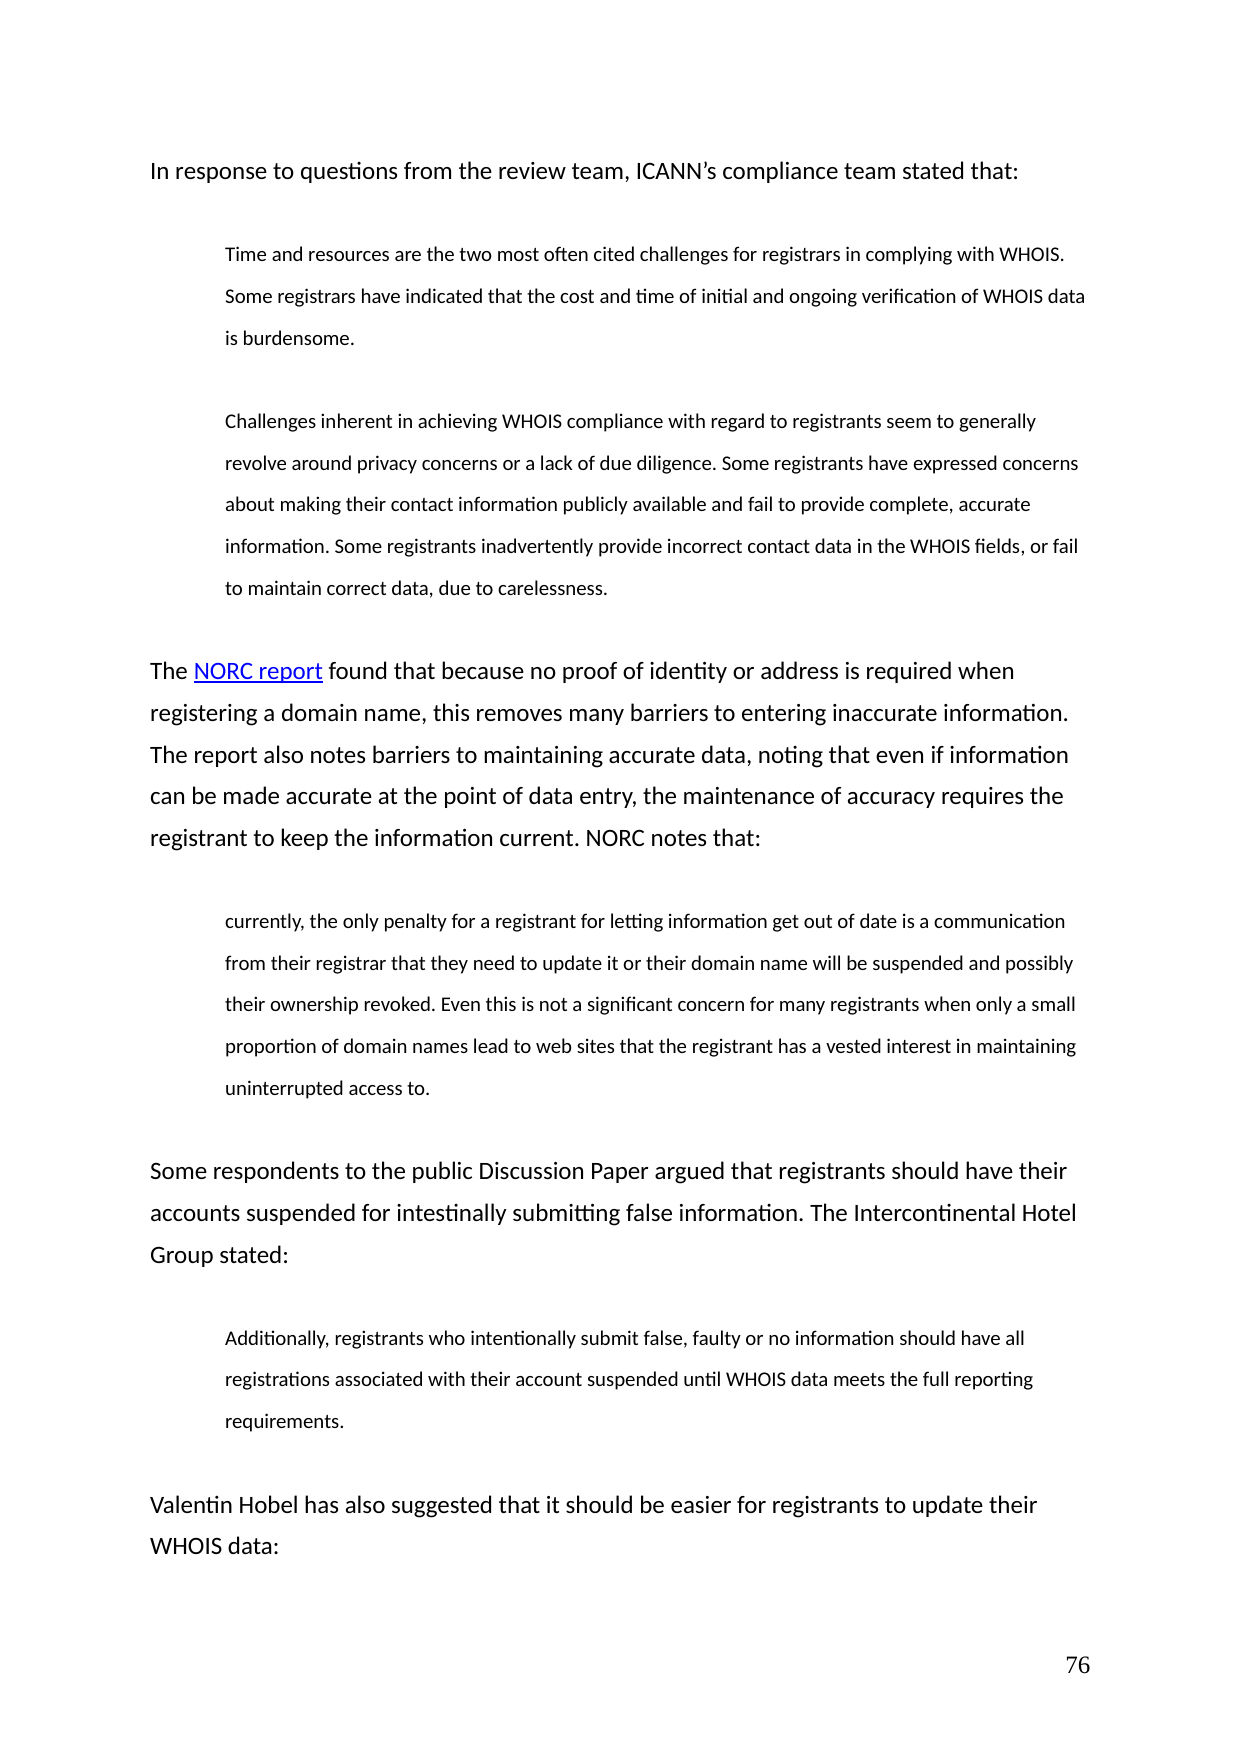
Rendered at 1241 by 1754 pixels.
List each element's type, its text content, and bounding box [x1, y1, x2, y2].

text Challenges inherent in achieving WHOIS compliance with regard to registrants seem to generally revolve around privacy concerns or a lack of due diligence. Some registrants have expressed concerns about making their contact information publicly available and fail to provide complete, accurate information. Some registrants inadvertently provide incorrect contact data in the WHOIS fields, or fail to maintain correct data, due to carelessness. [225, 400, 1090, 608]
text Valentin Hobel has also suggested that it should be easier for registrants to update their WHOIS data: [150, 1483, 1090, 1567]
text Additionally, registrants who intentionally submit false, faulty or no information should have all registrations associated with their account suspended until WHOIS data meets the full reporting requirements. [225, 1317, 1090, 1442]
text currently, the only penalty for a registrant for letting information get out of date is a communication from their registrar that they need to update it or their domain name will be suspended and possibly their ownership revoked. Even this is not a significant concern for many registrants when only a small proportion of domain names lead to web sites that the registrant has a vested interest in maintaining uninterrupted access to. [225, 900, 1090, 1108]
text Time and resources are the two most often cited challenges for registrars in complying with WHOIS. Some registrars have indicated that the cost and time of initial and ongoing verification of WHOIS data is burdensome. [225, 233, 1090, 358]
text The NORC report found that because no proof of identity or address is required when registering a domain name, this removes many barriers to entering inaccurate information. The report also notes barriers to maintaining accurate data, noting that even if information can be made accurate at the point of data entry, the maintenance of accuracy requires the registrant to keep the information current. NORC notes that: [150, 650, 1090, 858]
text Some respondents to the public Discussion Paper argued that registrants should have their accounts suspended for intestinally submitting false information. The Intercontinental Hotel Group stated: [150, 1150, 1090, 1275]
text In response to questions from the review team, ICANN’s compliance team stated that: [150, 150, 1090, 192]
